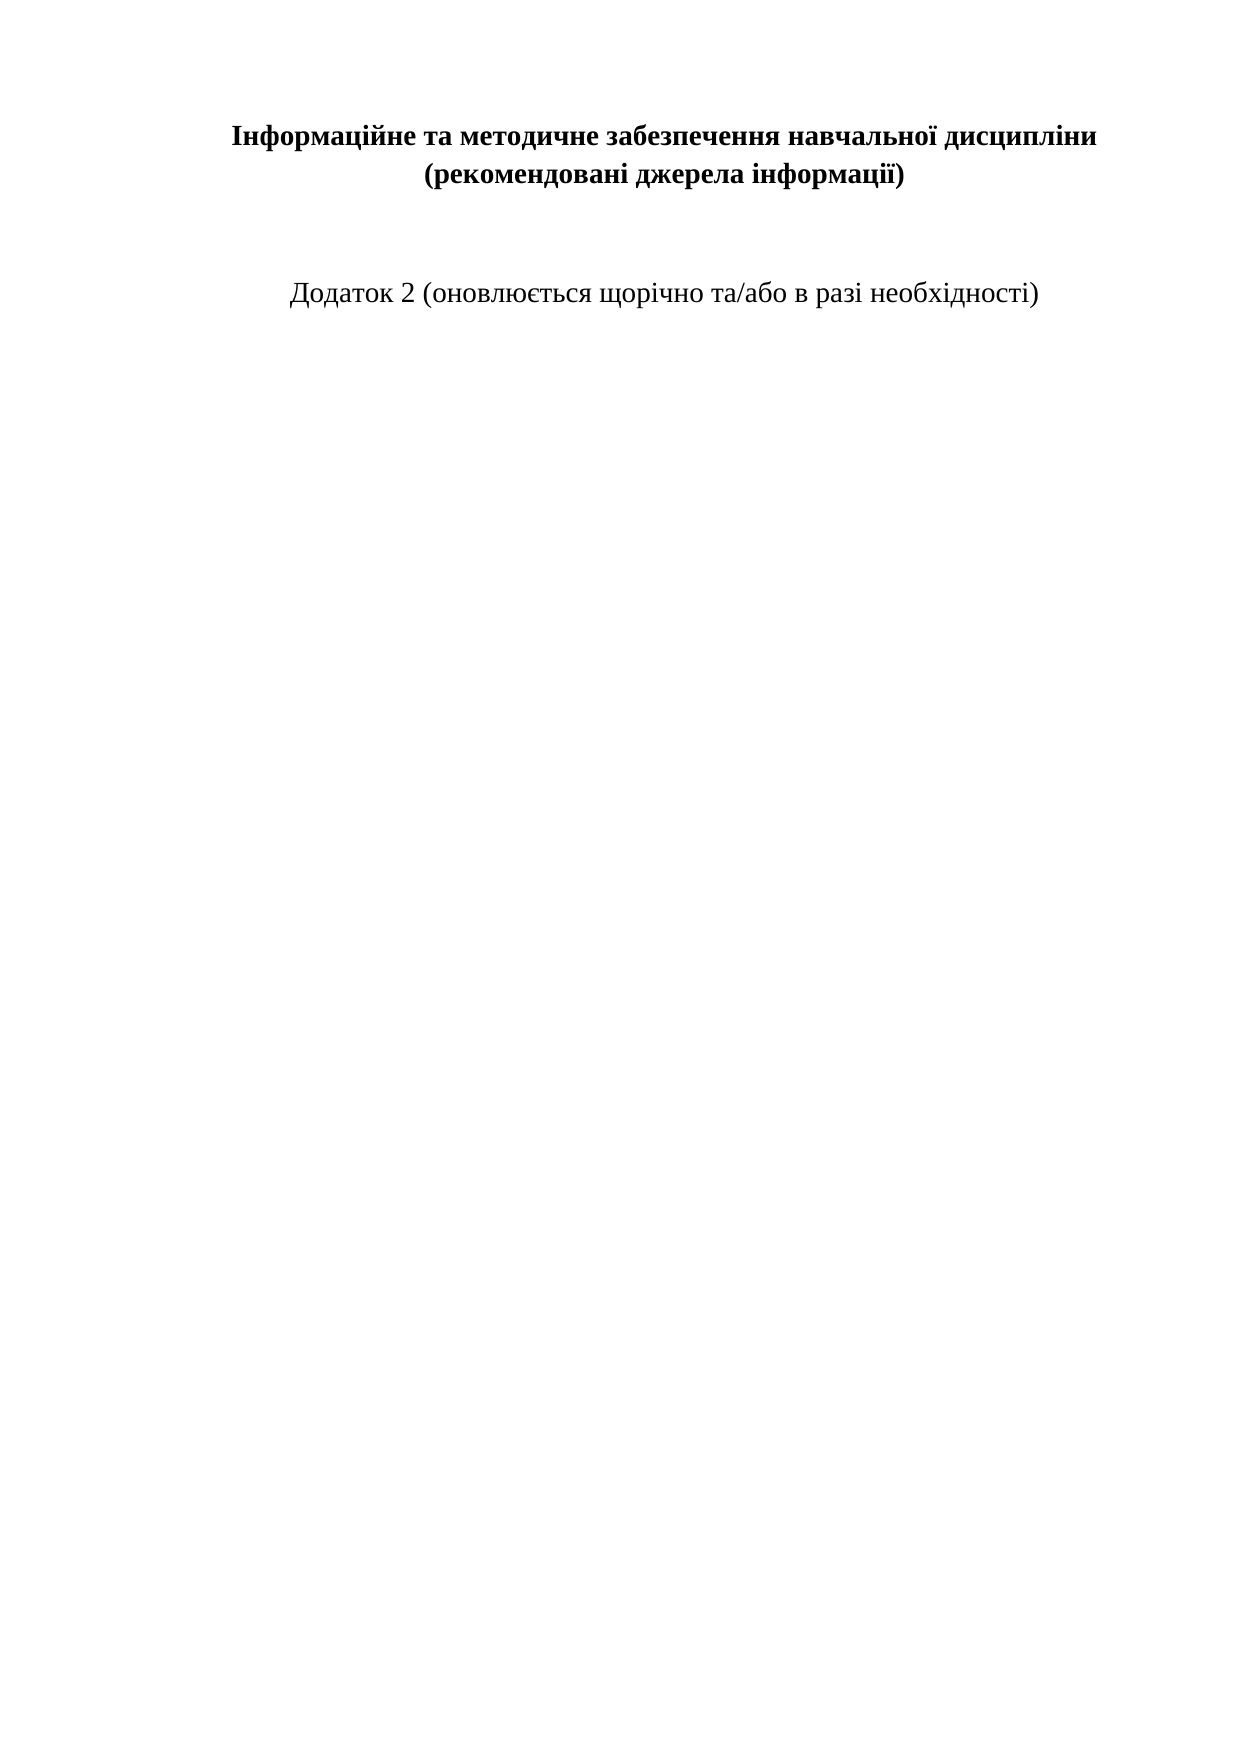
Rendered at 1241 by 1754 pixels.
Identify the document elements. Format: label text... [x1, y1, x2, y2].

text Інформаційне та методичне забезпечення навчальної дисципліни (рекомендовані джерела інформації) [177, 118, 1152, 190]
text Додаток 2 (оновлюється щорічно та/або в разі необхідності) [177, 275, 1152, 309]
